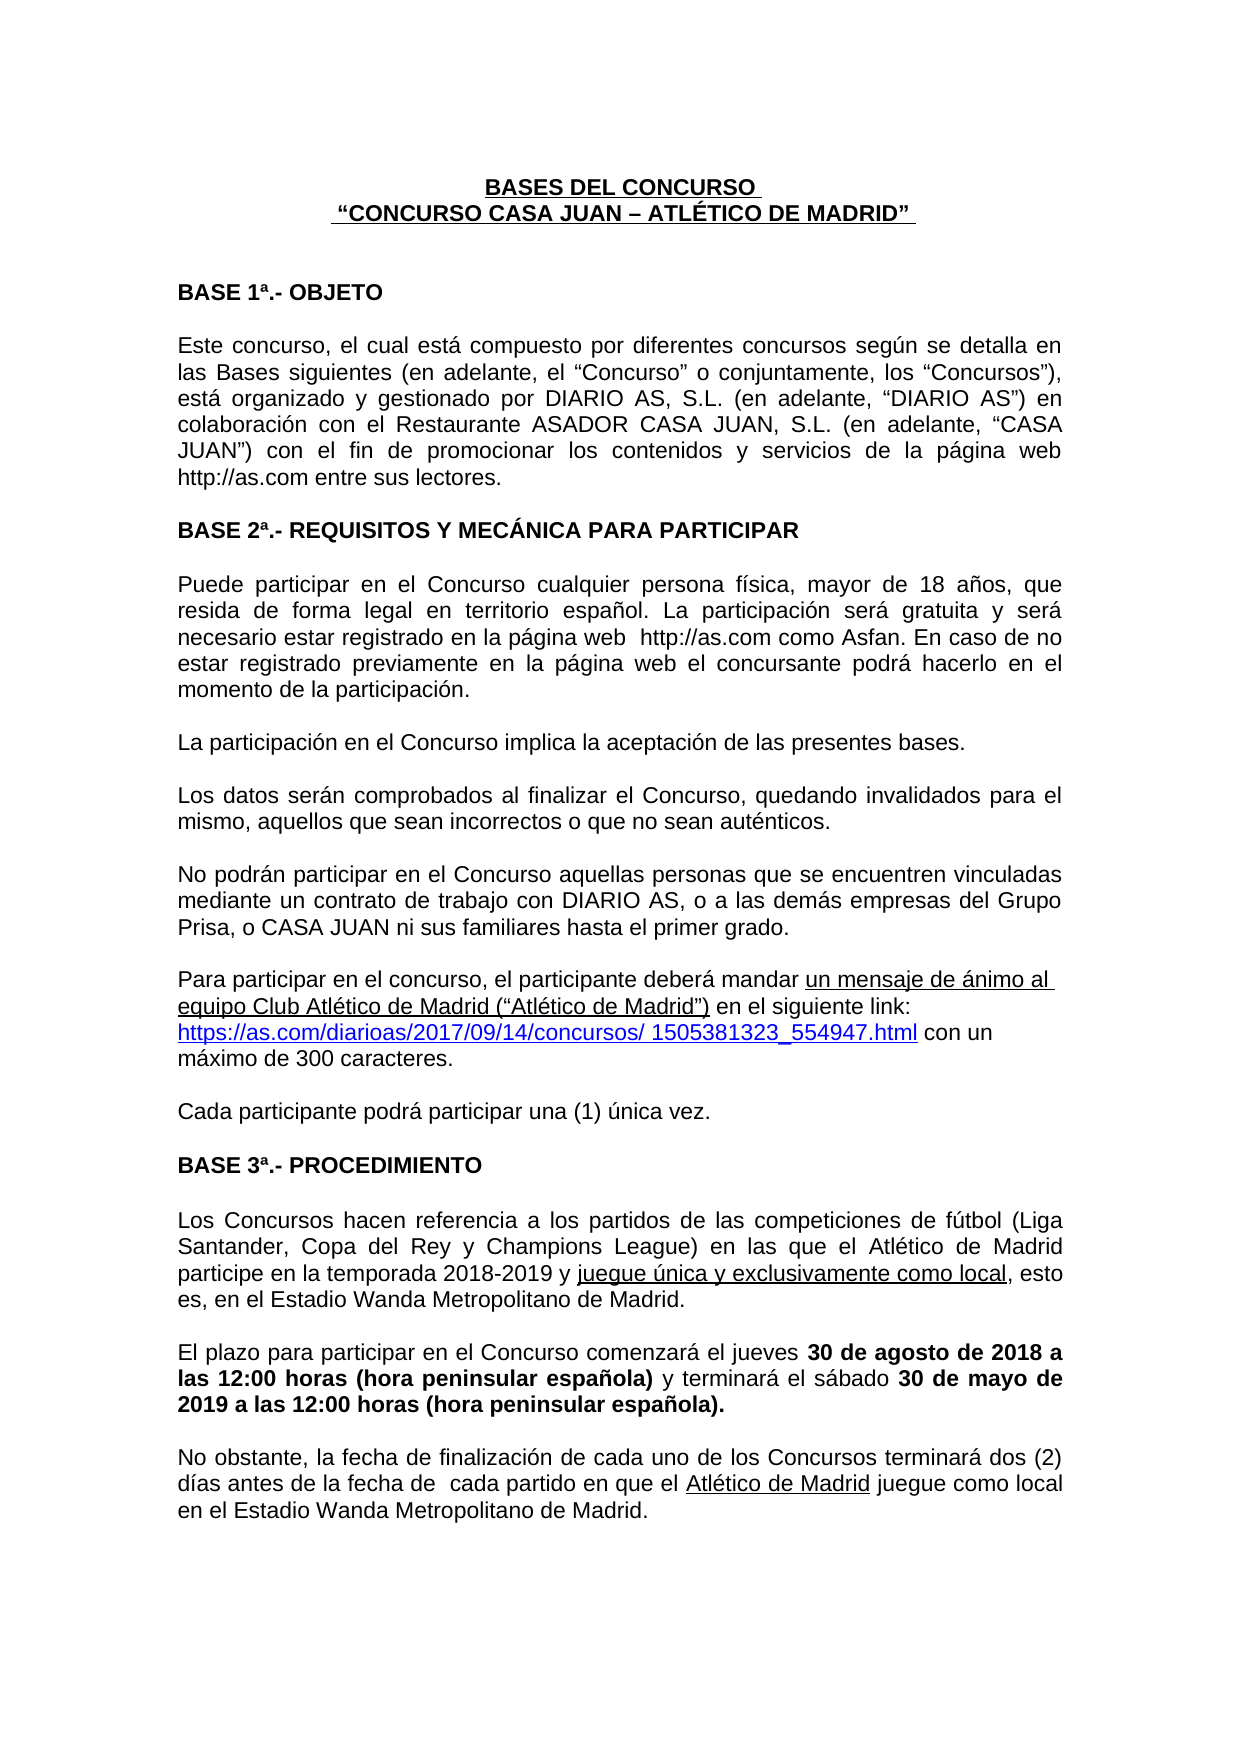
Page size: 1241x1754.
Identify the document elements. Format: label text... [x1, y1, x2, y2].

text No podrán participar en el Concurso aquellas personas que se encuentren vinculadas mediante un contrato de trabajo con DIARIO AS, o a las demás empresas del Grupo Prisa, o CASA JUAN ni sus familiares hasta el primer grado. [177, 861, 1063, 940]
text La participación en el Concurso implica la aceptación de las presentes bases. [177, 729, 1063, 755]
text BASE 2ª.- REQUISITOS Y MECÁNICA PARA PARTICIPAR [177, 517, 1063, 543]
text BASE 3ª.- PROCEDIMIENTO [177, 1152, 1063, 1179]
text Para participar en el concurso, el participante deberá mandar un mensaje de ánimo al equipo Club Atlético de Madrid (“Atlético de Madrid”) en el siguiente link: https://as.com/diarioas/2017/09/14/concursos/ 1505381323_554947.html con un máximo de 300 caracteres. [177, 966, 1063, 1072]
text Puede participar en el Concurso cualquier persona física, mayor de 18 años, que resida de forma legal en territorio español. La participación será gratuita y será necesario estar registrado en la página web http://as.com como Asfan. En caso de no estar registrado previamente en la página web el concursante podrá hacerlo en el momento de la participación. [177, 571, 1063, 703]
text Este concurso, el cual está compuesto por diferentes concursos según se detalla en las Bases siguientes (en adelante, el “Concurso” o conjuntamente, los “Concursos”), está organizado y gestionado por DIARIO AS, S.L. (en adelante, “DIARIO AS”) en colaboración con el Restaurante ASADOR CASA JUAN, S.L. (en adelante, “CASA JUAN”) con el fin de promocionar los contenidos y servicios de la página web http://as.com entre sus lectores. [177, 332, 1063, 490]
text BASE 1ª.- OBJETO [177, 279, 1063, 306]
text Los Concursos hacen referencia a los partidos de las competiciones de fútbol (Liga Santander, Copa del Rey y Champions League) en las que el Atlético de Madrid participe en la temporada 2018-2019 y juegue única y exclusivamente como local, esto es, en el Estadio Wanda Metropolitano de Madrid. [177, 1207, 1063, 1312]
text “CONCURSO CASA JUAN – ATLÉTICO DE MADRID” [177, 200, 1063, 227]
text Cada participante podrá participar una (1) única vez. [177, 1098, 1063, 1124]
text El plazo para participar en el Concurso comenzará el jueves 30 de agosto de 2018 a las 12:00 horas (hora peninsular española) y terminará el sábado 30 de mayo de 2019 a las 12:00 horas (hora peninsular española). [177, 1338, 1063, 1418]
text Los datos serán comprobados al finalizar el Concurso, quedando invalidados para el mismo, aquellos que sean incorrectos o que no sean auténticos. [177, 782, 1063, 834]
text BASES DEL CONCURSO [177, 174, 1063, 200]
text No obstante, la fecha de finalización de cada uno de los Concursos terminará dos (2) días antes de la fecha de cada partido en que el Atlético de Madrid juegue como local en el Estadio Wanda Metropolitano de Madrid. [177, 1444, 1063, 1523]
